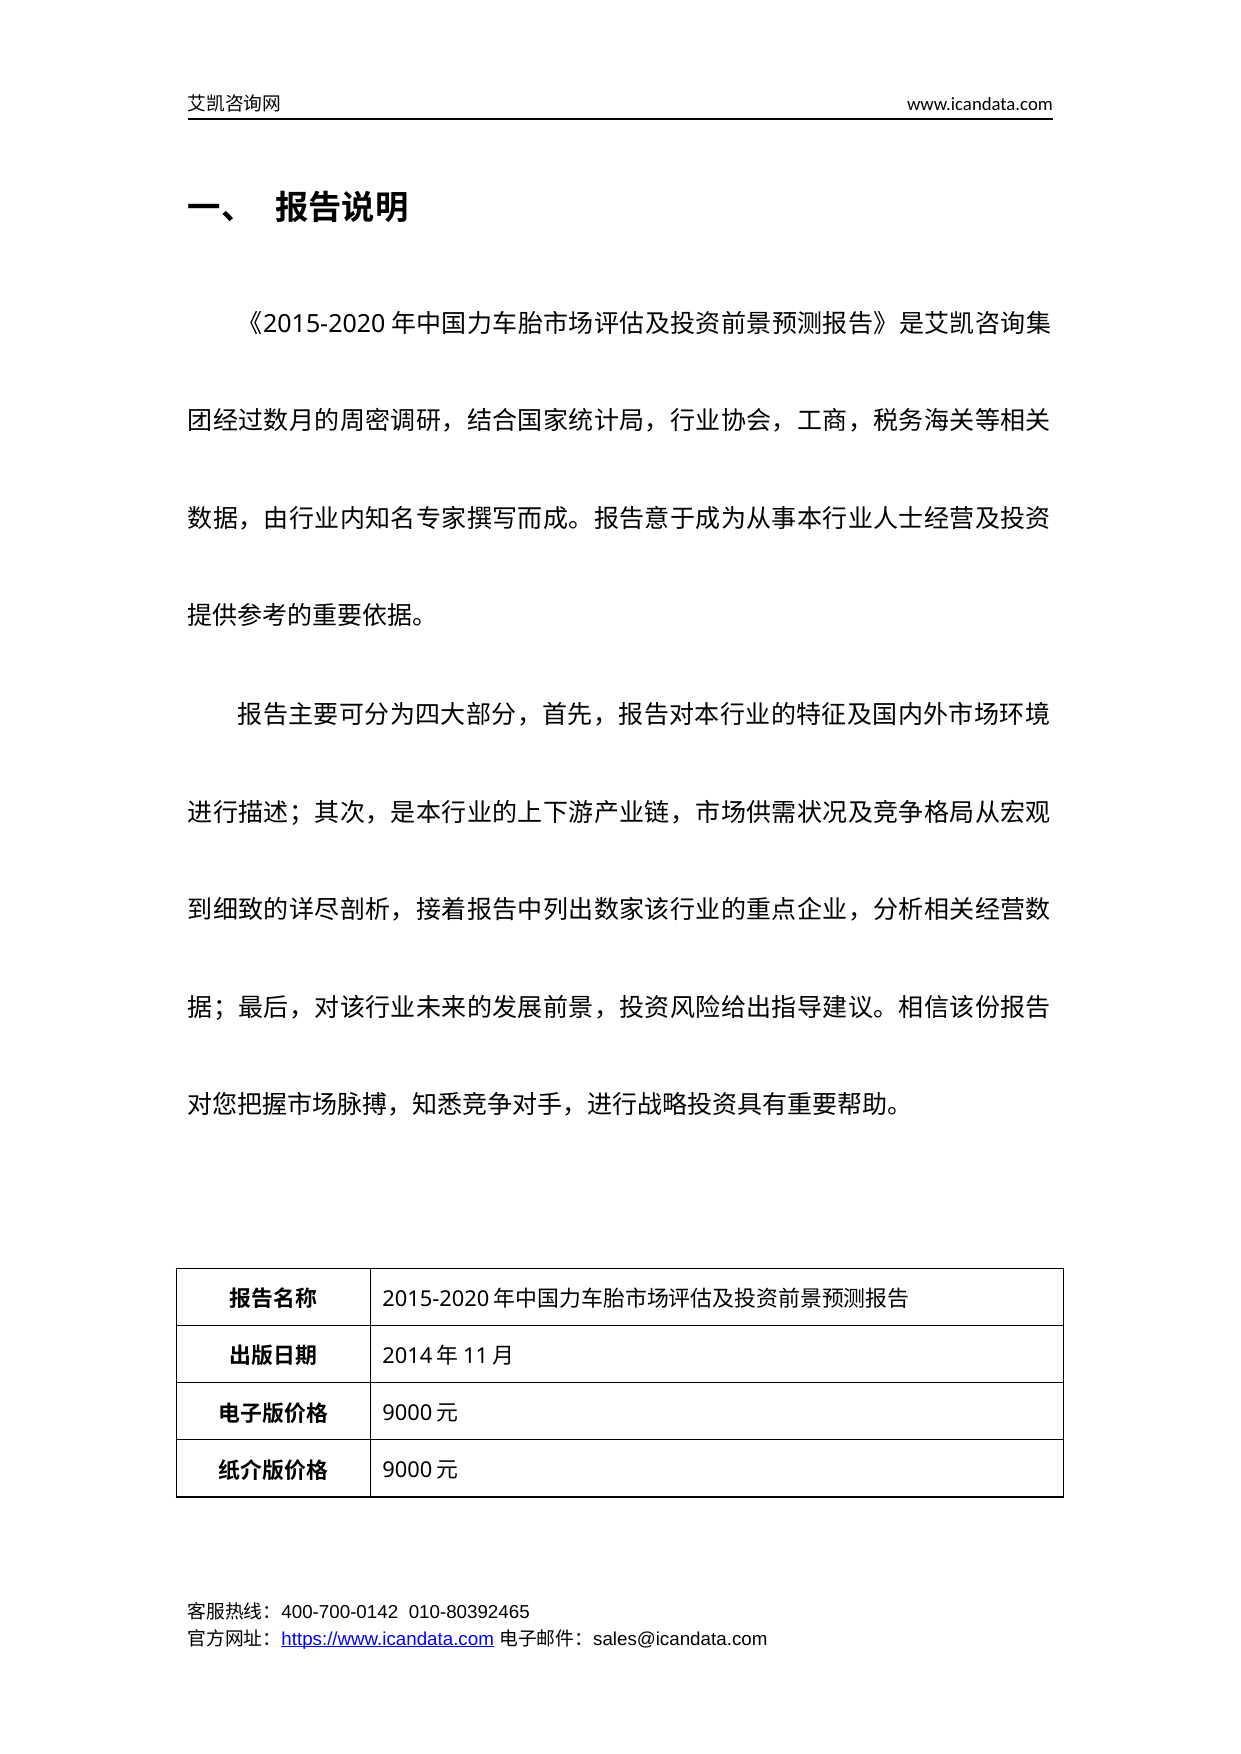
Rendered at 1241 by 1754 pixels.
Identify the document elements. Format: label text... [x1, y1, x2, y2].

subtitle 报告说明 [187, 172, 1053, 237]
text 《2015-2020年中国力车胎市场评估及投资前景预测报告》是艾凯咨询集团经过数月的周密调研，结合国家统计局，行业协会，工商，税务海关等相关数据，由行业内知名专家撰写而成。报告意于成为从事本行业人士经营及投资提供参考的重要依据。 [187, 289, 1053, 646]
table_cell 出版日期 [177, 1326, 370, 1382]
table_cell 2014年11月 [371, 1326, 1063, 1382]
table_header 报告名称 [177, 1269, 370, 1325]
table_cell 9000元 [371, 1440, 1063, 1496]
table_cell 纸介版价格 [177, 1440, 370, 1496]
table_header 2015-2020年中国力车胎市场评估及投资前景预测报告 [371, 1269, 1063, 1325]
text 报告主要可分为四大部分，首先，报告对本行业的特征及国内外市场环境进行描述；其次，是本行业的上下游产业链，市场供需状况及竞争格局从宏观到细致的详尽剖析，接着报告中列出数家该行业的重点企业，分析相关经营数据；最后，对该行业未来的发展前景，投资风险给出指导建议。相信该份报告对您把握市场脉搏，知悉竞争对手，进行战略投资具有重要帮助。 [187, 681, 1053, 1136]
table_cell 电子版价格 [177, 1383, 370, 1439]
table_cell 9000元 [371, 1383, 1063, 1439]
